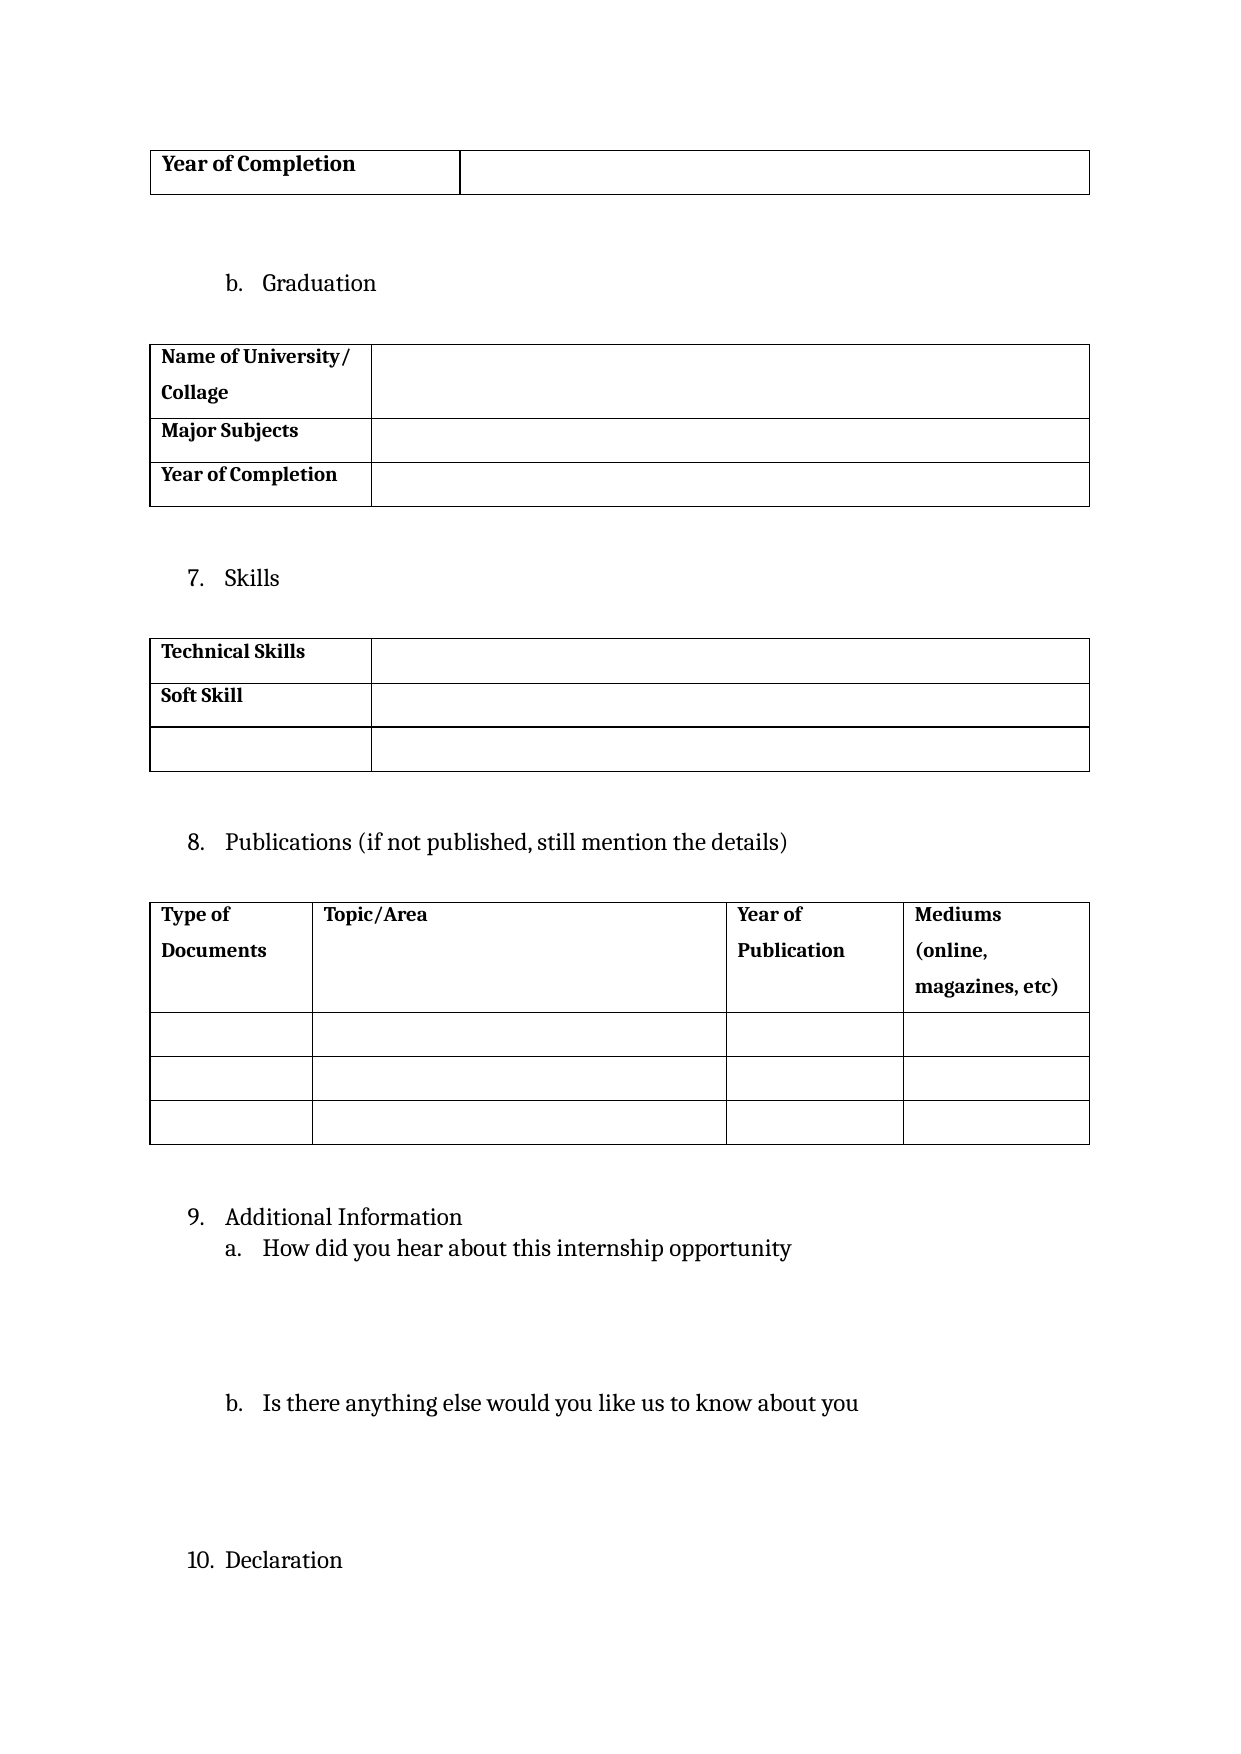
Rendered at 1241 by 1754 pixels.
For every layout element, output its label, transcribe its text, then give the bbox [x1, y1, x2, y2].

table_cell [151, 1101, 312, 1144]
table_cell [727, 1013, 903, 1056]
table_cell Soft Skill [151, 684, 371, 726]
table_header [372, 345, 1089, 417]
list Additional Information [187, 1202, 1090, 1231]
table_header [372, 639, 1089, 682]
table_header Mediums (online, magazines, etc) [904, 903, 1089, 1012]
table_cell [904, 1101, 1089, 1144]
table_cell [313, 1101, 726, 1144]
table_cell [151, 728, 371, 771]
table_cell [372, 684, 1089, 726]
table_cell [372, 463, 1089, 506]
table_header Type of Documents [151, 903, 312, 1012]
table_cell [461, 151, 1089, 194]
table_cell [151, 1013, 312, 1056]
table_header Name of University/ Collage [151, 345, 371, 417]
table_cell [904, 1013, 1089, 1056]
table_header Technical Skills [151, 639, 371, 682]
list Declaration [187, 1546, 1090, 1575]
table_cell [727, 1101, 903, 1144]
table_cell [372, 728, 1089, 771]
list Graduation [225, 269, 1090, 298]
table_cell Year of Completion [151, 463, 371, 506]
list How did you hear about this internship opportunity [225, 1233, 1090, 1262]
table_cell Major Subjects [151, 419, 371, 462]
table_cell [313, 1057, 726, 1100]
table_cell Year of Completion [151, 151, 459, 194]
list Skills [187, 564, 1090, 593]
table_cell [313, 1013, 726, 1056]
table_cell [151, 1057, 312, 1100]
table_cell [904, 1057, 1089, 1100]
table_cell [372, 419, 1089, 462]
table_header Year of Publication [727, 903, 903, 1012]
table_cell [727, 1057, 903, 1100]
table_header Topic/Area [313, 903, 726, 1012]
list Is there anything else would you like us to know about you [225, 1389, 1090, 1417]
list Publications (if not published, still mention the details) [187, 828, 1090, 856]
